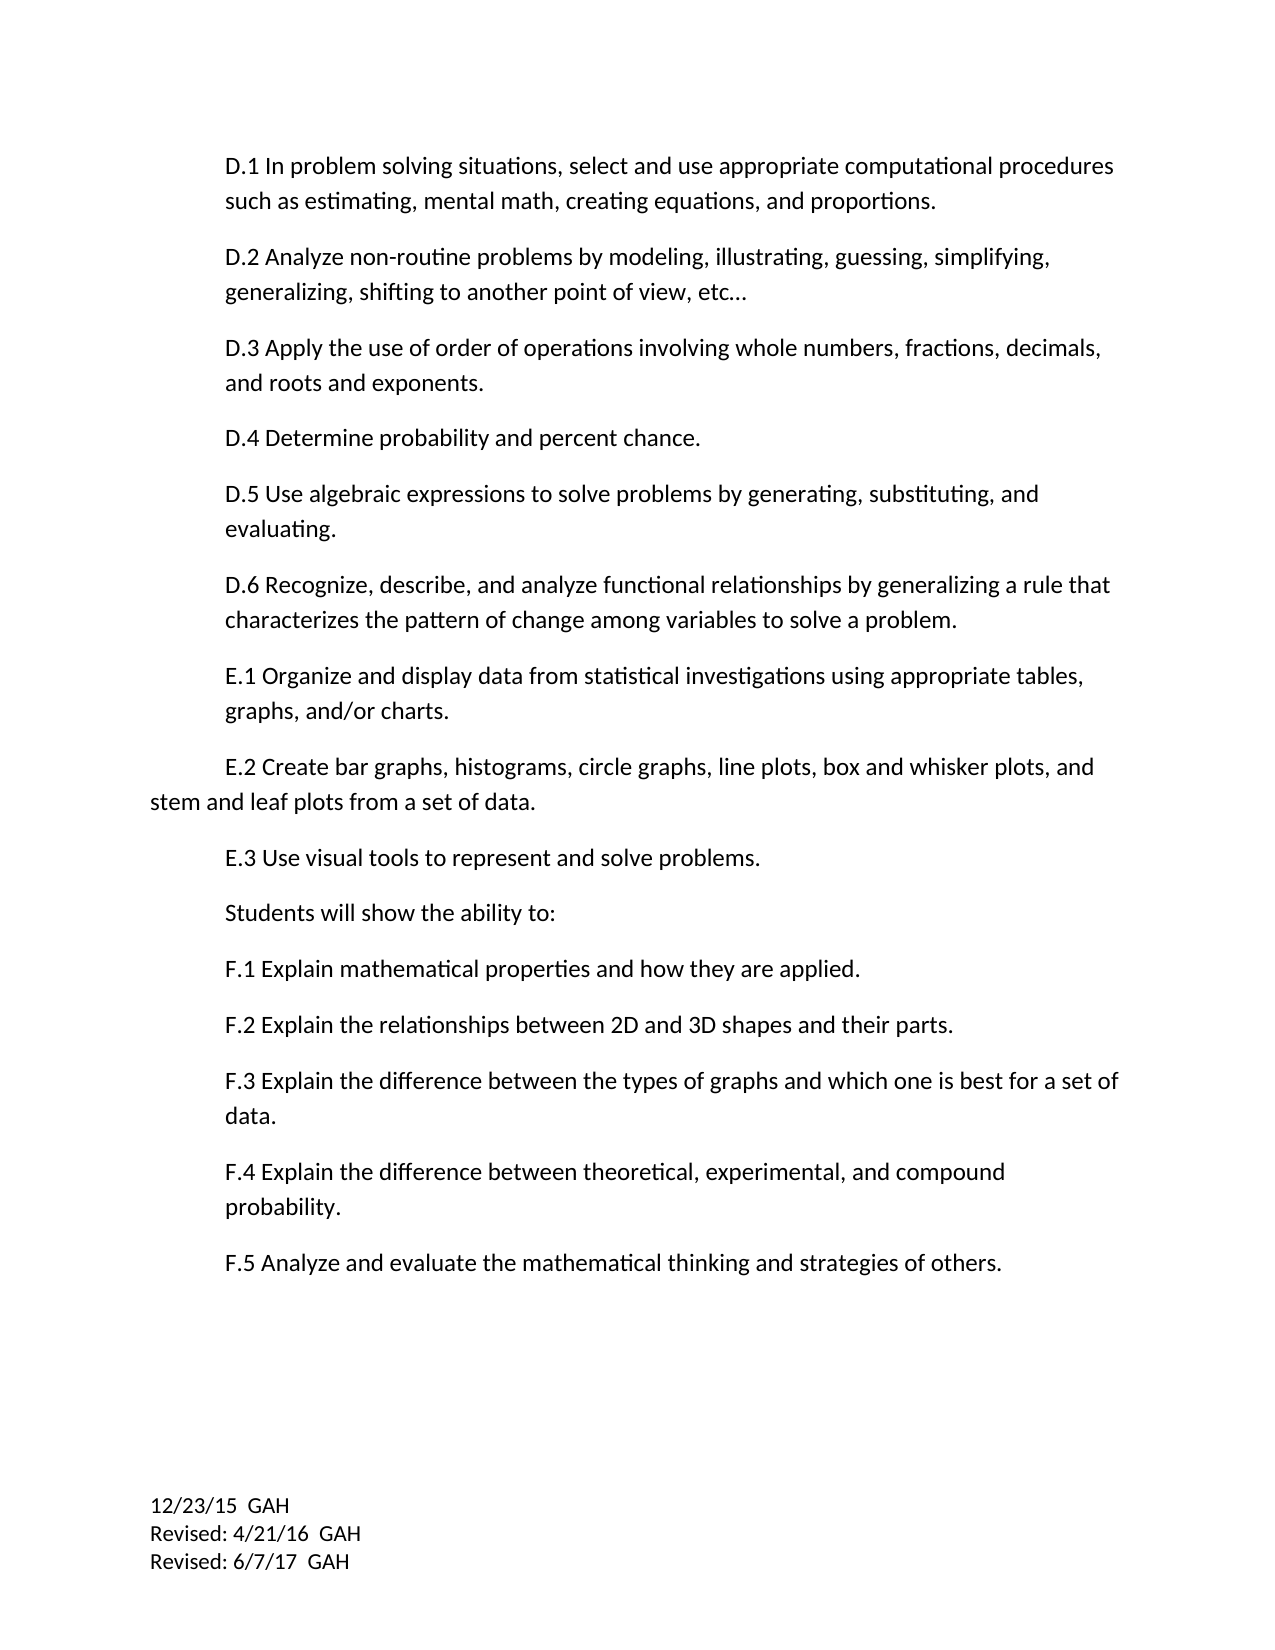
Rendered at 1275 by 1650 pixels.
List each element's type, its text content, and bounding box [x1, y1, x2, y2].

text F.2 Explain the relationships between 2D and 3D shapes and their parts. [225, 1009, 1125, 1040]
text F.5 Analyze and evaluate the mathematical thinking and strategies of others. [225, 1247, 1125, 1277]
text D.6 Recognize, describe, and analyze functional relationships by generalizing a rule that characterizes the pattern of change among variables to solve a problem. [225, 569, 1125, 635]
text D.2 Analyze non-routine problems by modeling, illustrating, guessing, simplifying, generalizing, shifting to another point of view, etc… [225, 241, 1125, 306]
text Students will show the ability to: [225, 897, 1125, 928]
text F.3 Explain the difference between the types of graphs and which one is best for a set of data. [225, 1065, 1125, 1131]
text F.1 Explain mathematical properties and how they are applied. [225, 953, 1125, 984]
text D.3 Apply the use of order of operations involving whole numbers, fractions, decimals, and roots and exponents. [225, 332, 1125, 397]
text E.2 Create bar graphs, histograms, circle graphs, line plots, box and whisker plots, and stem and leaf plots from a set of data. [150, 751, 1125, 816]
text D.5 Use algebraic expressions to solve problems by generating, substituting, and evaluating. [225, 478, 1125, 544]
text D.4 Determine probability and percent chance. [225, 422, 1125, 453]
text E.1 Organize and display data from statistical investigations using appropriate tables, graphs, and/or charts. [225, 660, 1125, 726]
text F.4 Explain the difference between theoretical, experimental, and compound probability. [225, 1156, 1125, 1221]
text E.3 Use visual tools to represent and solve problems. [225, 842, 1125, 872]
text D.1 In problem solving situations, select and use appropriate computational procedures such as estimating, mental math, creating equations, and proportions. [225, 150, 1125, 216]
